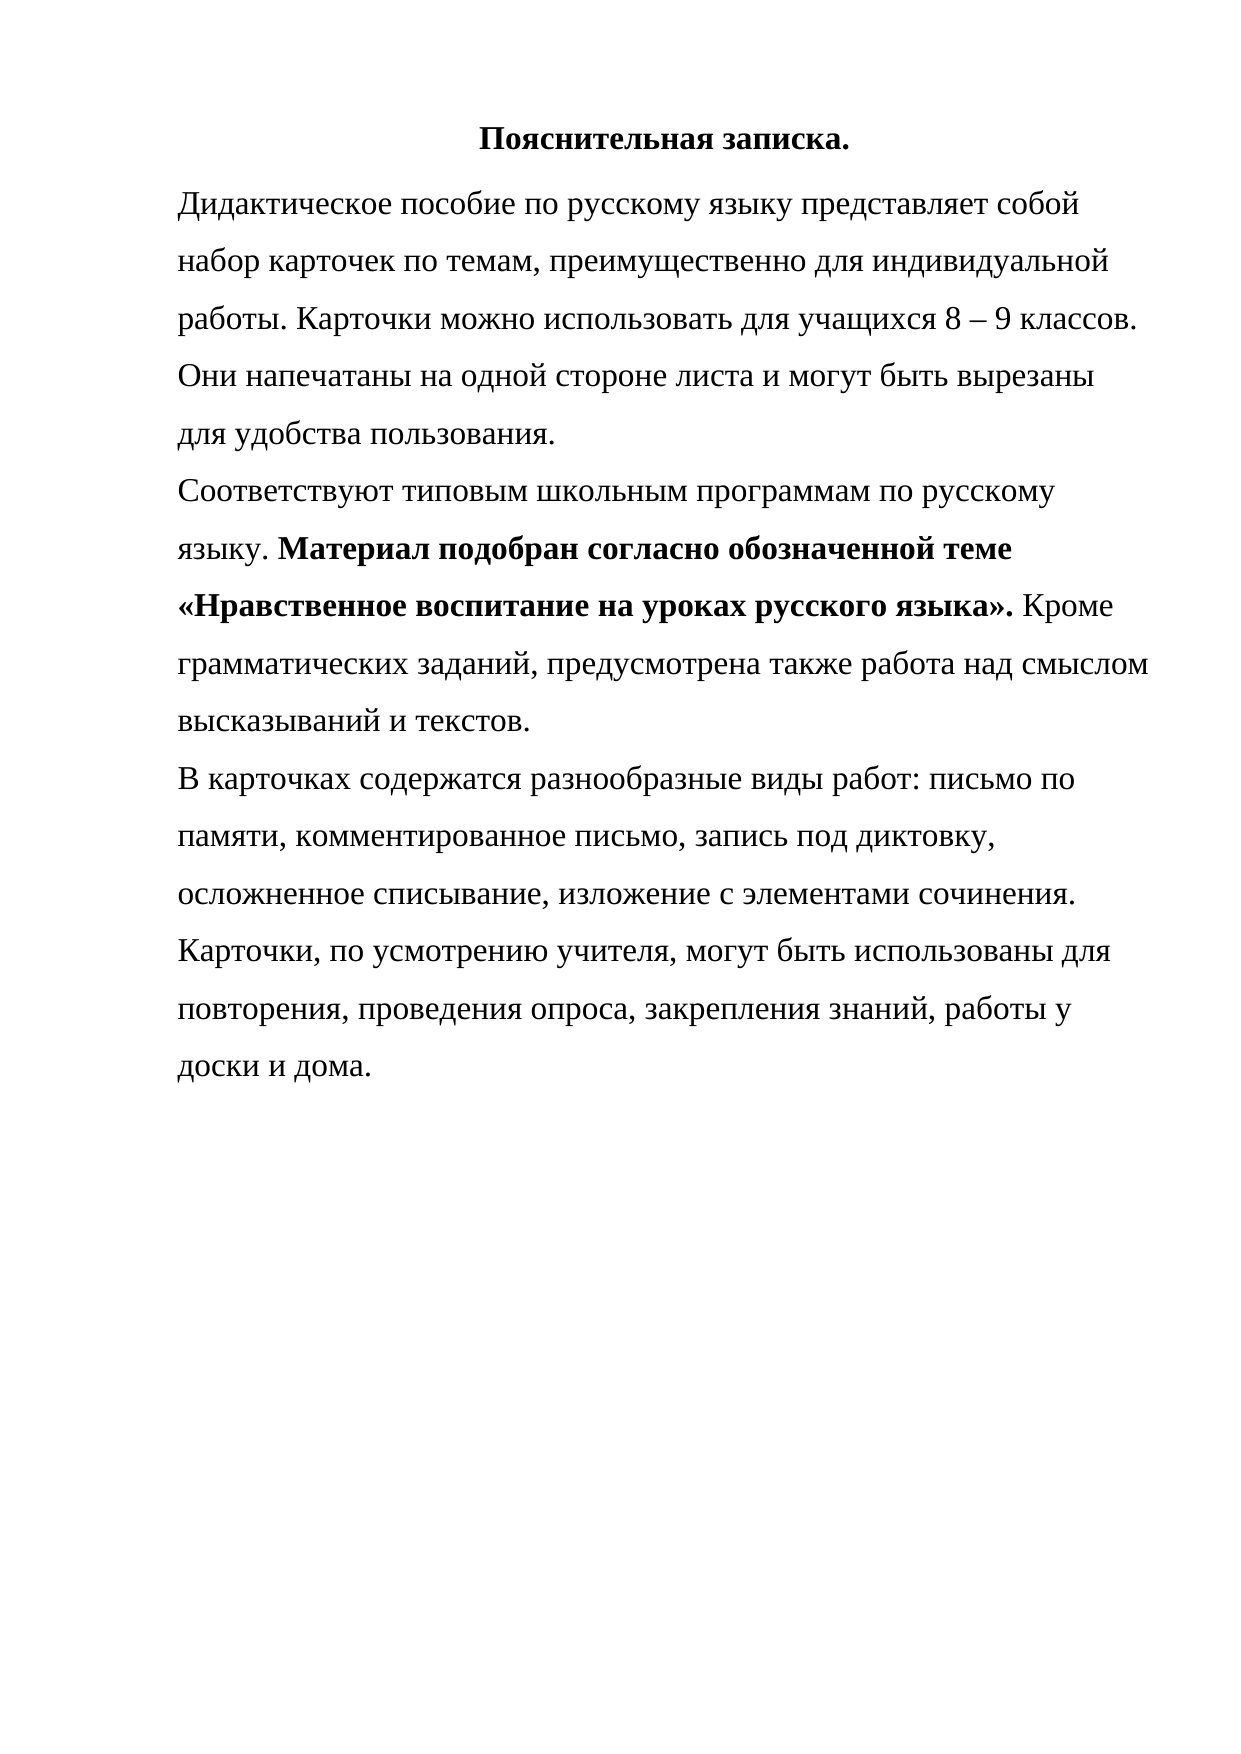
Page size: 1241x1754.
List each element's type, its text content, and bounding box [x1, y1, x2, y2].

text Пояснительная записка. [177, 118, 1152, 156]
text Дидактическое пособие по русскому языку представляет собой набор карточек по темам, преимущественно для индивидуальной работы. Карточки можно использовать для учащихся 8 – 9 классов. Они напечатаны на одной стороне листа и могут быть вырезаны для удобства пользования. [177, 183, 1152, 451]
text Соответствуют типовым школьным программам по русскому языку. Материал подобран согласно обозначенной теме «Нравственное воспитание на уроках русского языка». Кроме грамматических заданий, предусмотрена также работа над смыслом высказываний и текстов. [177, 471, 1152, 739]
text Карточки, по усмотрению учителя, могут быть использованы для повторения, проведения опроса, закрепления знаний, работы у доски и дома. [177, 931, 1152, 1084]
text В карточках содержатся разнообразные виды работ: письмо по памяти, комментированное письмо, запись под диктовку, осложненное списывание, изложение с элементами сочинения. [177, 758, 1152, 911]
